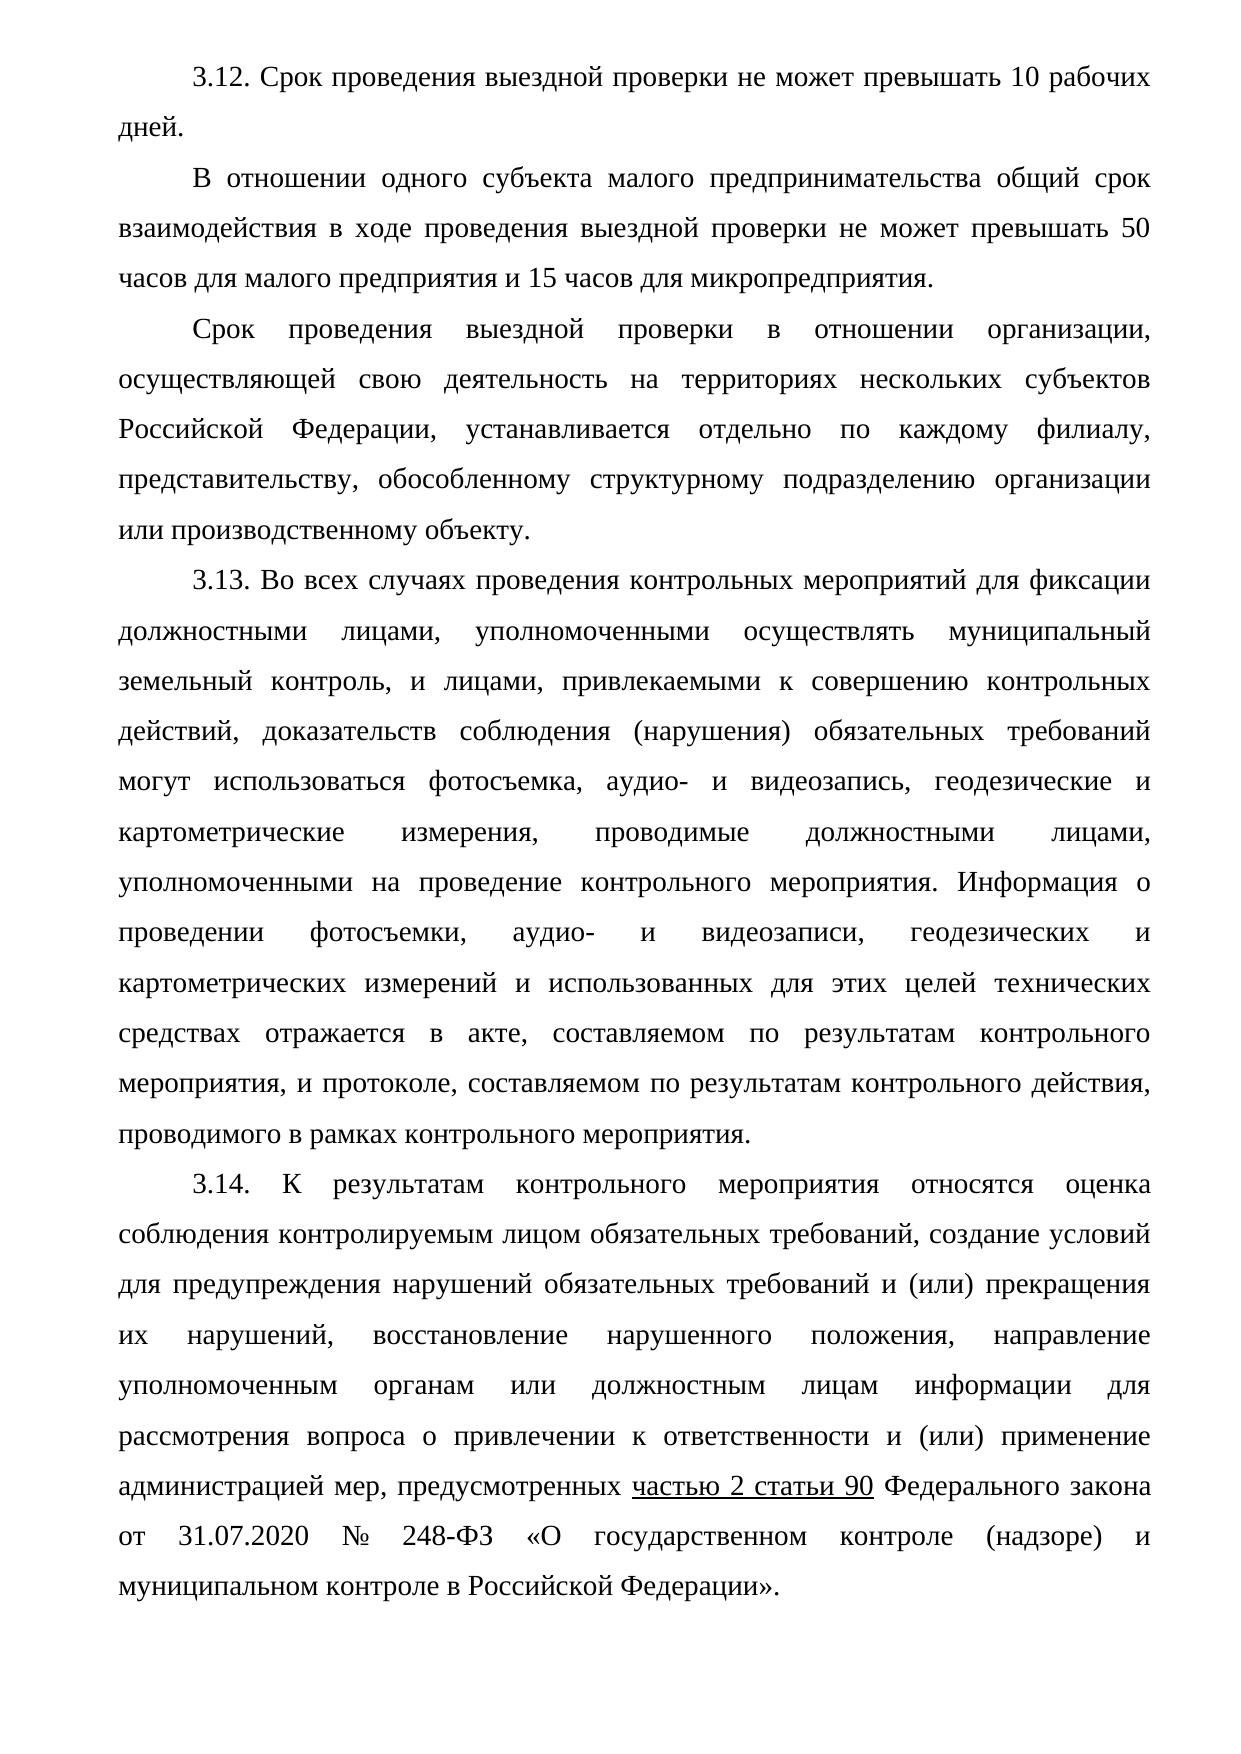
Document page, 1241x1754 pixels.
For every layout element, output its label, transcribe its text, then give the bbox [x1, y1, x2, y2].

text 3.13. Во всех случаях проведения контрольных мероприятий для фиксации должностными лицами, уполномоченными осуществлять муниципальный земельный контроль, и лицами, привлекаемыми к совершению контрольных действий, доказательств соблюдения (нарушения) обязательных требований могут использоваться фотосъемка, аудио- и видеозапись, геодезические и картометрические измерения, проводимые должностными лицами, уполномоченными на проведение контрольного мероприятия. Информация о проведении фотосъемки, аудио- и видеозаписи, геодезических и картометрических измерений и использованных для этих целей технических средствах отражается в акте, составляемом по результатам контрольного мероприятия, и протоколе, составляемом по результатам контрольного действия, проводимого в рамках контрольного мероприятия. [118, 562, 1152, 1149]
text Срок проведения выездной проверки в отношении организации, осуществляющей свою деятельность на территориях нескольких субъектов Российской Федерации, устанавливается отдельно по каждому филиалу, представительству, обособленному структурному подразделению организации или производственному объекту. [118, 311, 1152, 546]
text 3.14. К результатам контрольного мероприятия относятся оценка соблюдения контролируемым лицом обязательных требований, создание условий для предупреждения нарушений обязательных требований и (или) прекращения их нарушений, восстановление нарушенного положения, направление уполномоченным органам или должностным лицам информации для рассмотрения вопроса о привлечении к ответственности и (или) применение администрацией мер, предусмотренных частью 2 статьи 90 Федерального закона от 31.07.2020 № 248-ФЗ «О государственном контроле (надзоре) и муниципальном контроле в Российской Федерации». [118, 1166, 1152, 1602]
text 3.12. Срок проведения выездной проверки не может превышать 10 рабочих дней. [118, 59, 1152, 143]
text В отношении одного субъекта малого предпринимательства общий срок взаимодействия в ходе проведения выездной проверки не может превышать 50 часов для малого предприятия и 15 часов для микропредприятия. [118, 160, 1152, 294]
